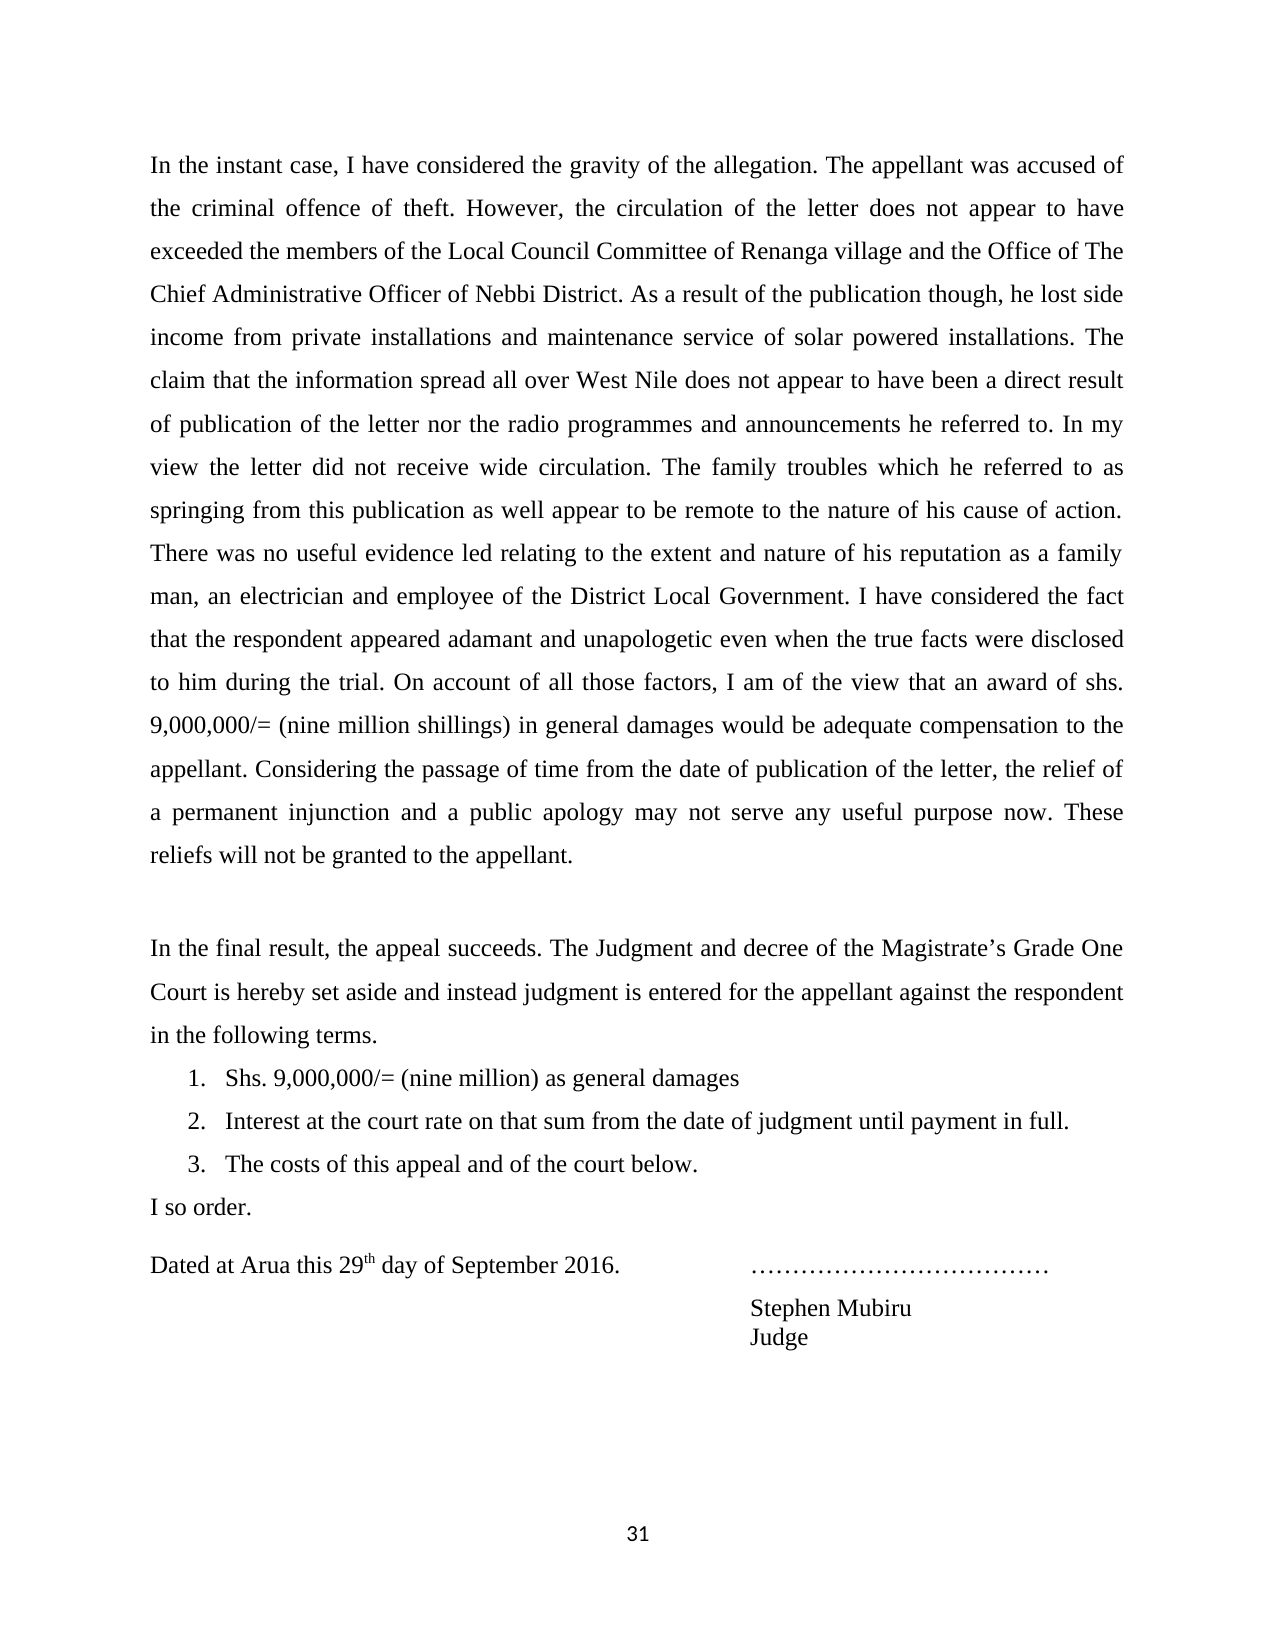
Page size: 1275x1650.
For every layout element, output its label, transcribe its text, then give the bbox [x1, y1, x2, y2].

text In the instant case, I have considered the gravity of the allegation. The appellant was accused of the criminal offence of theft. However, the circulation of the letter does not appear to have exceeded the members of the Local Council Committee of Renanga village and the Office of The Chief Administrative Officer of Nebbi District. As a result of the publication though, he lost side income from private installations and maintenance service of solar powered installations. The claim that the information spread all over West Nile does not appear to have been a direct result of publication of the letter nor the radio programmes and announcements he referred to. In my view the letter did not receive wide circulation. The family troubles which he referred to as springing from this publication as well appear to be remote to the nature of his cause of action. There was no useful evidence led relating to the extent and nature of his reputation as a family man, an electrician and employee of the District Local Government. I have considered the fact that the respondent appeared adamant and unapologetic even when the true facts were disclosed to him during the trial. On account of all those factors, I am of the view that an award of shs. 9,000,000/= (nine million shillings) in general damages would be adequate compensation to the appellant. Considering the passage of time from the date of publication of the letter, the relief of a permanent injunction and a public apology may not serve any useful purpose now. These reliefs will not be granted to the appellant. [150, 150, 1125, 869]
text Stephen Mubiru [675, 1293, 1125, 1322]
list Shs. 9,000,000/= (nine million) as general damages [187, 1063, 1125, 1092]
text Judge [150, 1322, 1125, 1350]
text I so order. [150, 1192, 1125, 1221]
list Interest at the court rate on that sum from the date of judgment until payment in full. [187, 1106, 1125, 1135]
text In the final result, the appeal succeeds. The Judgment and decree of the Magistrate’s Grade One Court is hereby set aside and instead judgment is entered for the appellant against the respondent in the following terms. [150, 933, 1125, 1048]
text Dated at Arua this 29th day of September 2016. ……………………………… [150, 1250, 1125, 1278]
list The costs of this appeal and of the court below. [187, 1149, 1125, 1178]
